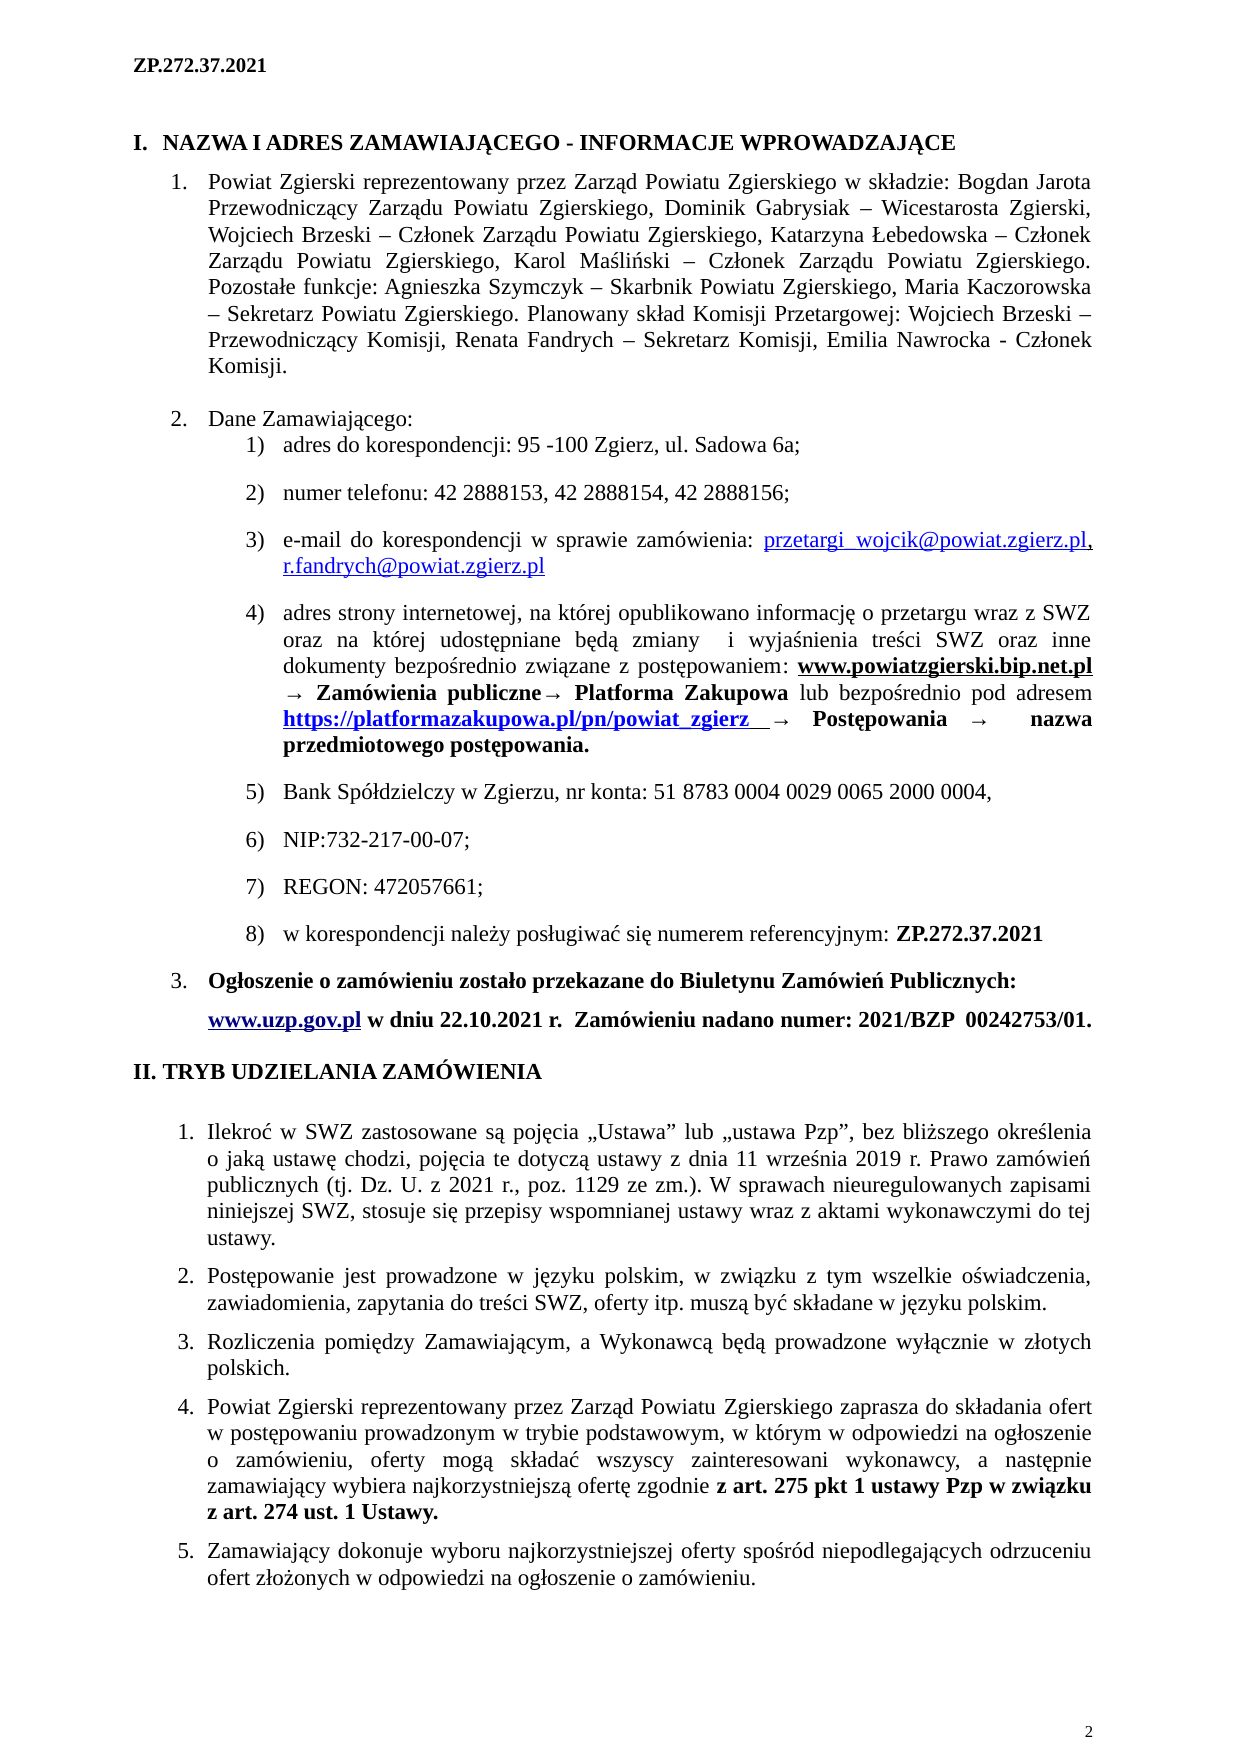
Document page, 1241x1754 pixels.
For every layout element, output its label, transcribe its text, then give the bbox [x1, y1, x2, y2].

list numer telefonu: 42 2888153, 42 2888154, 42 2888156; [245, 479, 1093, 505]
list adres strony internetowej, na której opublikowano informację o przetargu wraz z SWZ oraz na której udostępniane będą zmiany i wyjaśnienia treści SWZ oraz inne dokumenty bezpośrednio związane z postępowaniem: www.powiatzgierski.bip.net.pl → Zamówienia publiczne→ Platforma Zakupowa lub bezpośrednio pod adresem https://platformazakupowa.pl/pn/powiat_zgierz → Postępowania → nazwa przedmiotowego postępowania. [245, 599, 1093, 758]
list Ogłoszenie o zamówieniu zostało przekazane do Biuletynu Zamówień Publicznych: [170, 967, 1093, 993]
list REGON: 472057661; [245, 873, 1093, 899]
list TRYB UDZIELANIA ZAMÓWIENIA [133, 1058, 1093, 1084]
list NAZWA I ADRES ZAMAWIAJĄCEGO - INFORMACJE WPROWADZAJĄCE [133, 128, 1093, 155]
list NIP:732-217-00-07; [245, 826, 1093, 852]
list Postępowanie jest prowadzone w języku polskim, w związku z tym wszelkie oświadczenia, zawiadomienia, zapytania do treści SWZ, oferty itp. muszą być składane w języku polskim. [177, 1263, 1093, 1315]
list Powiat Zgierski reprezentowany przez Zarząd Powiatu Zgierskiego zaprasza do składania ofert w postępowaniu prowadzonym w trybie podstawowym, w którym w odpowiedzi na ogłoszenie o zamówieniu, oferty mogą składać wszyscy zainteresowani wykonawcy, a następnie zamawiający wybiera najkorzystniejszą ofertę zgodnie z art. 275 pkt 1 ustawy Pzp w związku z art. 274 ust. 1 Ustawy. [177, 1393, 1093, 1525]
list e-mail do korespondencji w sprawie zamówienia: przetargi_wojcik@powiat.zgierz.pl, r.fandrych@powiat.zgierz.pl [245, 526, 1093, 579]
list Ilekroć w SWZ zastosowane są pojęcia „Ustawa” lub „ustawa Pzp”, bez bliższego określenia o jaką ustawę chodzi, pojęcia te dotyczą ustawy z dnia 11 września 2019 r. Prawo zamówień publicznych (tj. Dz. U. z 2021 r., poz. 1129 ze zm.). W sprawach nieuregulowanych zapisami niniejszej SWZ, stosuje się przepisy wspomnianej ustawy wraz z aktami wykonawczymi do tej ustawy. [177, 1118, 1093, 1250]
list Powiat Zgierski reprezentowany przez Zarząd Powiatu Zgierskiego w składzie: Bogdan Jarota Przewodniczący Zarządu Powiatu Zgierskiego, Dominik Gabrysiak – Wicestarosta Zgierski, Wojciech Brzeski – Członek Zarządu Powiatu Zgierskiego, Katarzyna Łebedowska – Członek Zarządu Powiatu Zgierskiego, Karol Maśliński – Członek Zarządu Powiatu Zgierskiego. Pozostałe funkcje: Agnieszka Szymczyk – Skarbnik Powiatu Zgierskiego, Maria Kaczorowska – Sekretarz Powiatu Zgierskiego. Planowany skład Komisji Przetargowej: Wojciech Brzeski – Przewodniczący Komisji, Renata Fandrych – Sekretarz Komisji, Emilia Nawrocka - Członek Komisji. [170, 168, 1093, 379]
list Zamawiający dokonuje wyboru najkorzystniejszej oferty spośród niepodlegających odrzuceniu ofert złożonych w odpowiedzi na ogłoszenie o zamówieniu. [177, 1537, 1093, 1590]
list Rozliczenia pomiędzy Zamawiającym, a Wykonawcą będą prowadzone wyłącznie w złotych polskich. [177, 1328, 1093, 1381]
list adres do korespondencji: 95 -100 Zgierz, ul. Sadowa 6a; [245, 432, 1093, 458]
list Bank Spółdzielczy w Zgierzu, nr konta: 51 8783 0004 0029 0065 2000 0004, [245, 778, 1093, 805]
list www.uzp.gov.pl w dniu 22.10.2021 r. Zamówieniu nadano numer: 2021/BZP 00242753/01. [208, 1006, 1093, 1032]
list Dane Zamawiającego: [170, 405, 1093, 432]
list w korespondencji należy posługiwać się numerem referencyjnym: ZP.272.37.2021 [245, 920, 1093, 946]
